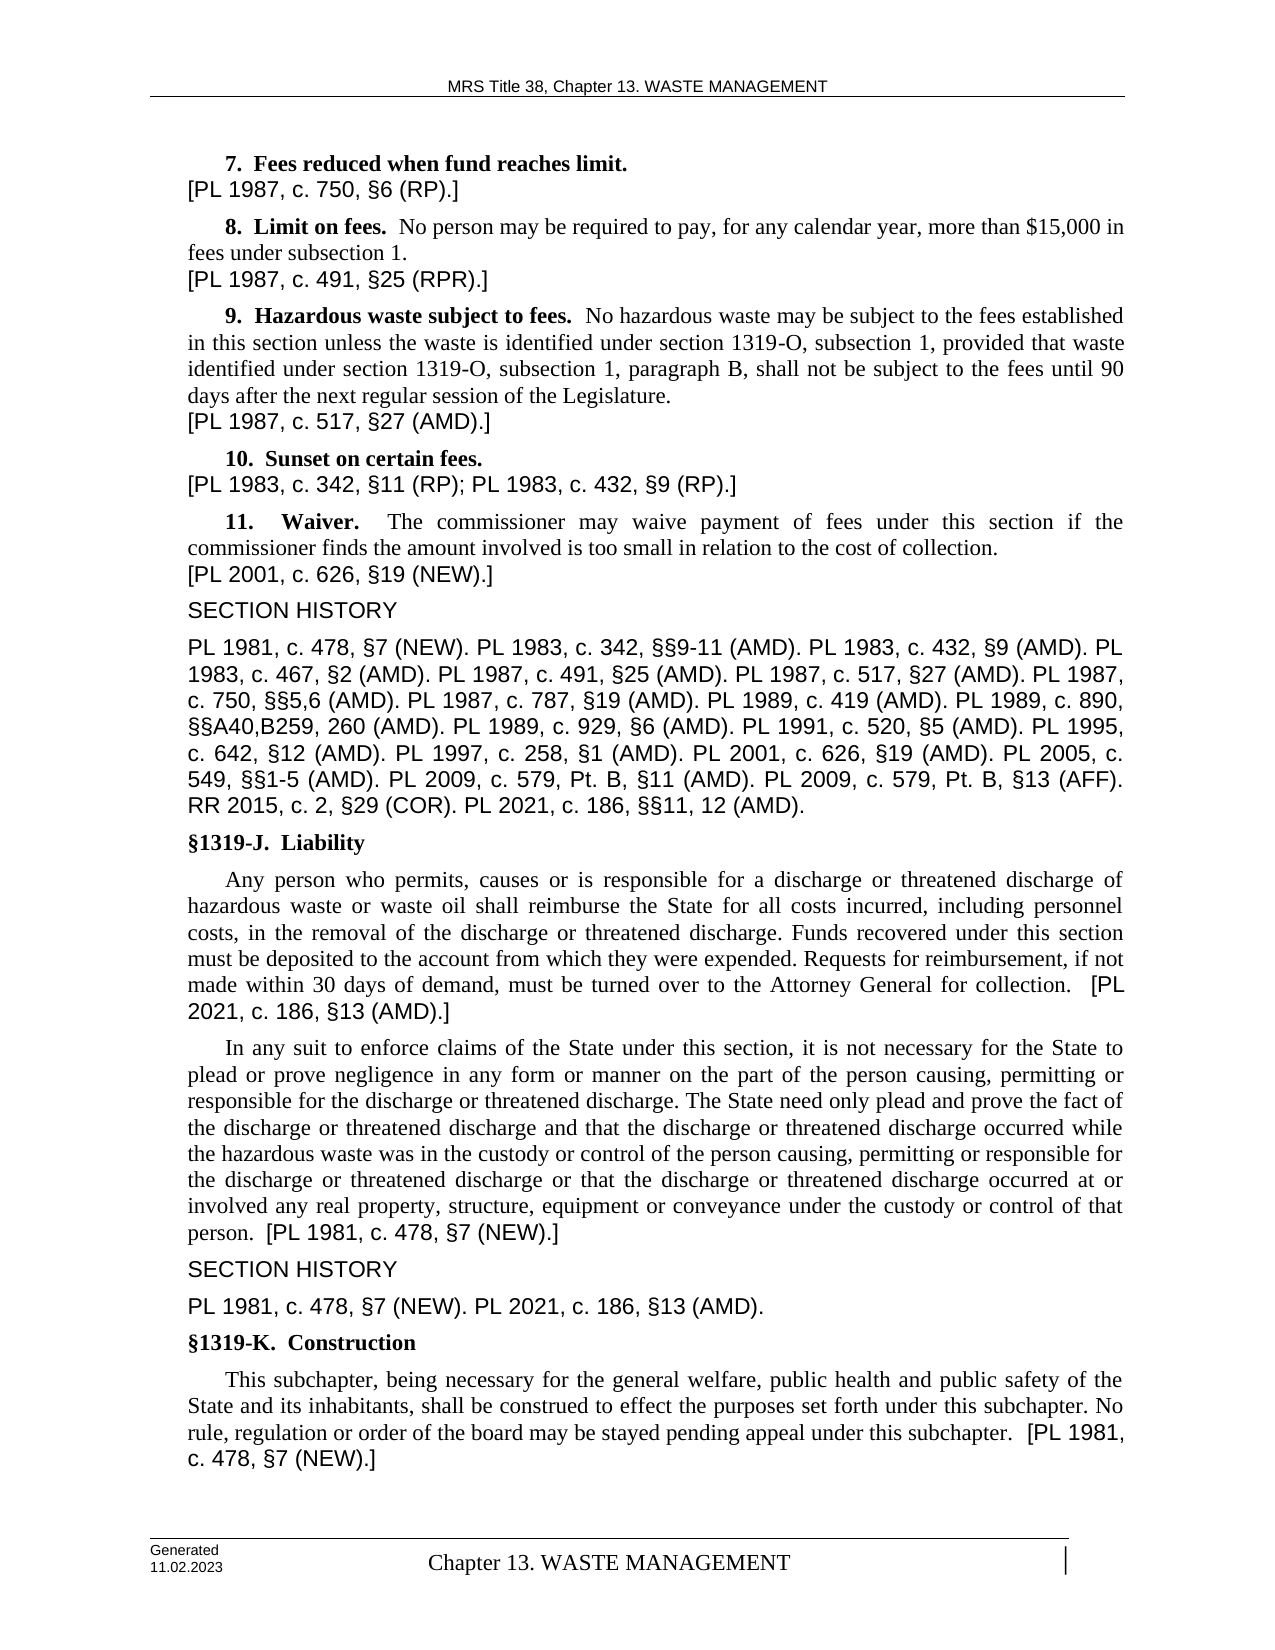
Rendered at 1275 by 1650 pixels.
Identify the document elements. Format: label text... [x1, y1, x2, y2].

text [PL 1987, c. 750, §6 (RP).] [187, 176, 1125, 203]
text 8. Limit on fees. No person may be required to pay, for any calendar year, more than $15,000 in fees under subsection 1. [187, 213, 1125, 266]
text PL 1981, c. 478, §7 (NEW). PL 2021, c. 186, §13 (AMD). [187, 1293, 1125, 1319]
text 10. Sunset on certain fees. [187, 445, 1125, 471]
text [PL 1987, c. 517, §27 (AMD).] [187, 408, 1125, 434]
text §1319-K. Construction [187, 1329, 1125, 1356]
text [PL 2001, c. 626, §19 (NEW).] [187, 561, 1125, 587]
text In any suit to enforce claims of the State under this section, it is not necessary for the State to plead or prove negligence in any form or manner on the part of the person causing, permitting or responsible for the discharge or threatened discharge. The State need only plead and prove the fact of the discharge or threatened discharge and that the discharge or threatened discharge occurred while the hazardous waste was in the custody or control of the person causing, permitting or responsible for the discharge or threatened discharge or that the discharge or threatened discharge occurred at or involved any real property, structure, equipment or conveyance under the custody or control of that person. [PL 1981, c. 478, §7 (NEW).] [187, 1034, 1125, 1245]
text [PL 1987, c. 491, §25 (RPR).] [187, 266, 1125, 292]
text SECTION HISTORY [187, 597, 1125, 624]
text SECTION HISTORY [187, 1256, 1125, 1282]
text 11. Waiver. The commissioner may waive payment of fees under this section if the commissioner finds the amount involved is too small in relation to the cost of collection. [187, 508, 1125, 561]
text This subchapter, being necessary for the general welfare, public health and public safety of the State and its inhabitants, shall be construed to effect the purposes set forth under this subchapter. No rule, regulation or order of the board may be stayed pending appeal under this subchapter. [PL 1981, c. 478, §7 (NEW).] [187, 1366, 1125, 1472]
text §1319-J. Liability [187, 829, 1125, 855]
text 9. Hazardous waste subject to fees. No hazardous waste may be subject to the fees established in this section unless the waste is identified under section 1319‑O, subsection 1, provided that waste identified under section 1319‑O, subsection 1, paragraph B, shall not be subject to the fees until 90 days after the next regular session of the Legislature. [187, 303, 1125, 408]
text Any person who permits, causes or is responsible for a discharge or threatened discharge of hazardous waste or waste oil shall reimburse the State for all costs incurred, including personnel costs, in the removal of the discharge or threatened discharge. Funds recovered under this section must be deposited to the account from which they were expended. Requests for reimbursement, if not made within 30 days of demand, must be turned over to the Attorney General for collection. [PL 2021, c. 186, §13 (AMD).] [187, 866, 1125, 1024]
text PL 1981, c. 478, §7 (NEW). PL 1983, c. 342, §§9-11 (AMD). PL 1983, c. 432, §9 (AMD). PL 1983, c. 467, §2 (AMD). PL 1987, c. 491, §25 (AMD). PL 1987, c. 517, §27 (AMD). PL 1987, c. 750, §§5,6 (AMD). PL 1987, c. 787, §19 (AMD). PL 1989, c. 419 (AMD). PL 1989, c. 890, §§A40,B259, 260 (AMD). PL 1989, c. 929, §6 (AMD). PL 1991, c. 520, §5 (AMD). PL 1995, c. 642, §12 (AMD). PL 1997, c. 258, §1 (AMD). PL 2001, c. 626, §19 (AMD). PL 2005, c. 549, §§1-5 (AMD). PL 2009, c. 579, Pt. B, §11 (AMD). PL 2009, c. 579, Pt. B, §13 (AFF). RR 2015, c. 2, §29 (COR). PL 2021, c. 186, §§11, 12 (AMD). [187, 634, 1125, 819]
text [PL 1983, c. 342, §11 (RP); PL 1983, c. 432, §9 (RP).] [187, 471, 1125, 497]
text 7. Fees reduced when fund reaches limit. [187, 150, 1125, 176]
